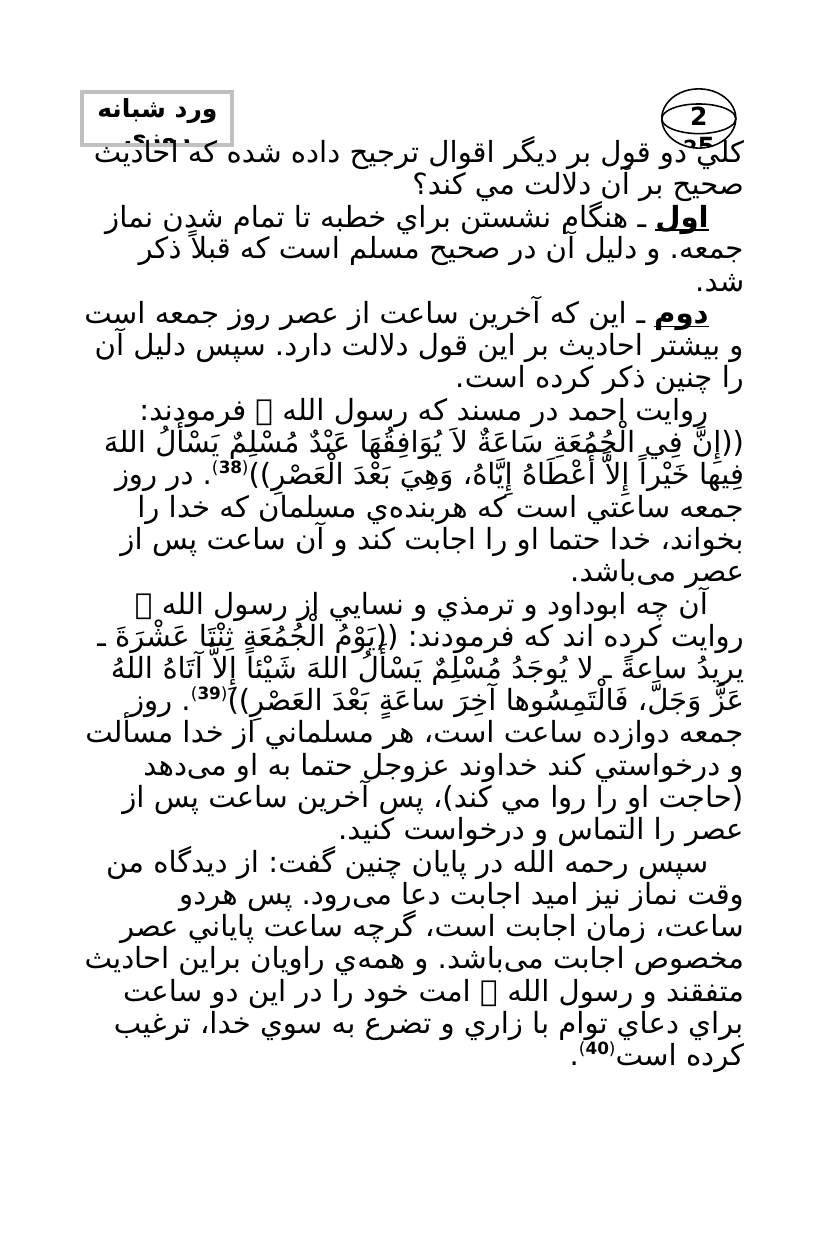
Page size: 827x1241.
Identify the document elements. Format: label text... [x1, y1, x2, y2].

text اول ـ هنگام نشستن براي خطبه تا تمام شدن نماز جمعه. و دليل آن در صحيح مسلم است كه قبلاً ذكر شد. [83, 201, 744, 298]
text آن چه ابوداود و ترمذي و نسايي از رسول الله روايت كرده اند كه فرمودند: ((يَوْمُ الْجُمُعَة ثِنْتَا عَشْرَةَ ـ يريدُ ساعةً ـ لا يُوجَدُ مُسْلِمٌ يَسْأَلُ اللهَ شَيْئاً إِلاَّ آتَاهُ اللهُ عَزَّ وَجَلَّ، فَالْتَمِسُوها آخِرَ ساعَةٍ بَعْدَ العَصْرِ))(). روز جمعه دوازده ساعت است، هر مسلماني از خدا مسألت و درخواستي كند خداوند عزوجل حتما به او مى‌دهد (حاجت او را روا مي كند)، پس آخرين ساعت پس از عصر را التماس و درخواست كنيد. [83, 588, 744, 847]
text سپس رحمه الله در پايان چنين گفت: از ديدگاه من وقت نماز نيز اميد اجابت دعا مى‌رود. پس هردو ساعت، زمان اجابت است، گرچه ساعت پاياني عصر مخصوص اجابت مى‌باشد. و همه‌ي راويان براين احاديث متفقند و رسول الله امت خود را در اين دو ساعت براي دعاي توام با زاري و تضرع به سوي خدا، ترغيب كرده است(). [83, 847, 744, 1073]
text دوم ـ اين كه آخرين ساعت از عصر روز جمعه است و بيشتر احاديث بر اين قول دلالت دارد. سپس دليل آن را چنين ذكر كرده است. [83, 298, 744, 395]
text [83, 137, 744, 201]
text روايت احمد در مسند كه رسول الله فرمودند: ((إِنَّ فِي الْجُمُعَةِ سَاعَةٌ لاَ يُوَافِقُهَا عَبْدٌ مُسْلِمٌ يَسْأَلُ اللهَ فِيها خَيْراً إِلاَّ أَعْطَاهُ إِيَّاهُ، وَهِيَ بَعْدَ الْعَصْرِ))(). در روز جمعه ساعتي است كه هربنده‌ي مسلمان كه خدا را بخواند، خدا حتما او را اجابت كند و آن ساعت پس از عصر مى‌باشد. [83, 395, 744, 588]
